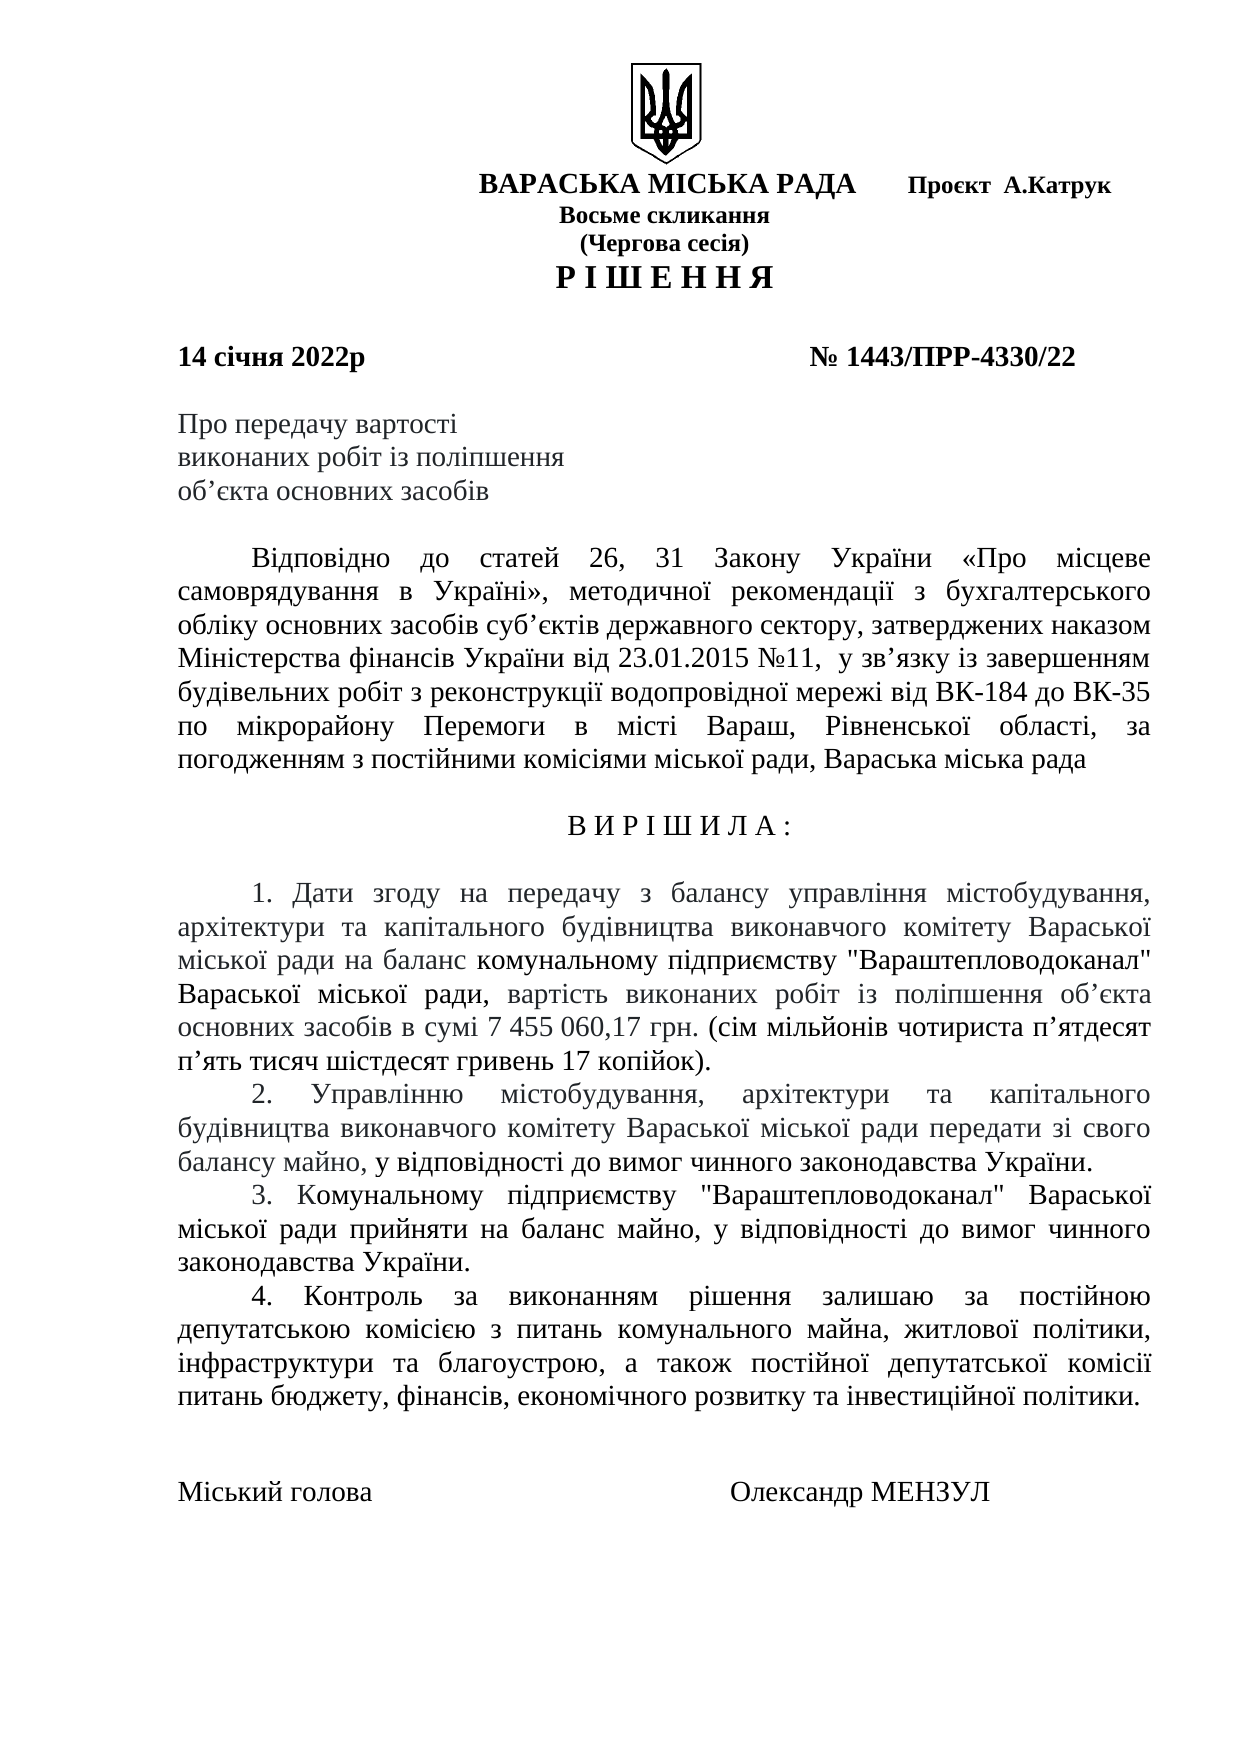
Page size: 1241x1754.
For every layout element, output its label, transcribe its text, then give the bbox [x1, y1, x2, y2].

text Про передачу вартості [177, 406, 1152, 439]
text ВАРАСЬКА МІСЬКА РАДА Проєкт А.Катрук [177, 166, 1152, 200]
text 4. Контроль за виконанням рішення залишаю за постійною депутатською комісією з питань комунального майна, житлової політики, інфраструктури та благоустрою, а також постійної депутатської комісії питань бюджету, фінансів, економічного розвитку та інвестиційної політики. [177, 1278, 1152, 1412]
text 2. Управлінню містобудування, архітектури та капітального будівництва виконавчого комітету Вараської міської ради передати зі свого балансу майно, у відповідності до вимог чинного законодавства України. [177, 1077, 1152, 1177]
text виконаних робіт із поліпшення [177, 439, 1152, 473]
text (Чергова сесія) [177, 228, 1152, 257]
text 3. Комунальному підприємству "Вараштепловодоканал" Вараської міської ради прийняти на баланс майно, у відповідності до вимог чинного законодавства України. [177, 1211, 1152, 1278]
text Р І Ш Е Н Н Я [177, 257, 1152, 296]
text 1. Дати згоду на передачу з балансу управління містобудування, архітектури та капітального будівництва виконавчого комітету Вараської міської ради на баланс комунальному підприємству "Вараштепловодоканал" Вараської міської ради, вартість виконаних робіт із поліпшення об’єкта основних засобів в сумі 7 455 060,17 грн. (сім мільйонів чотириста п’ятдесят п’ять тисяч шістдесят гривень 17 копійок). [177, 875, 1152, 1077]
text об’єкта основних засобів [177, 473, 1152, 506]
picture [626, 58, 703, 167]
text Восьме скликання [177, 200, 1152, 228]
text Міський голова Олександр МЕНЗУЛ [177, 1474, 1152, 1508]
text 14 січня 2022р № 1443/ПРР-4330/22 [177, 339, 1152, 372]
text Відповідно до статей 26, 31 Закону України «Про місцеве самоврядування в Україні», методичної рекомендації з бухгалтерського обліку основних засобів суб’єктів державного сектору, затверджених наказом Міністерства фінансів України від 23.01.2015 №11, у зв’язку із завершенням будівельних робіт з реконструкції водопровідної мережі від ВК-184 до ВК-35 по мікрорайону Перемоги в місті Вараш, Рівненської області, за погодженням з постійними комісіями міської ради, Вараська міська рада [177, 540, 1152, 775]
text В И Р І Ш И Л А : [177, 808, 1152, 842]
